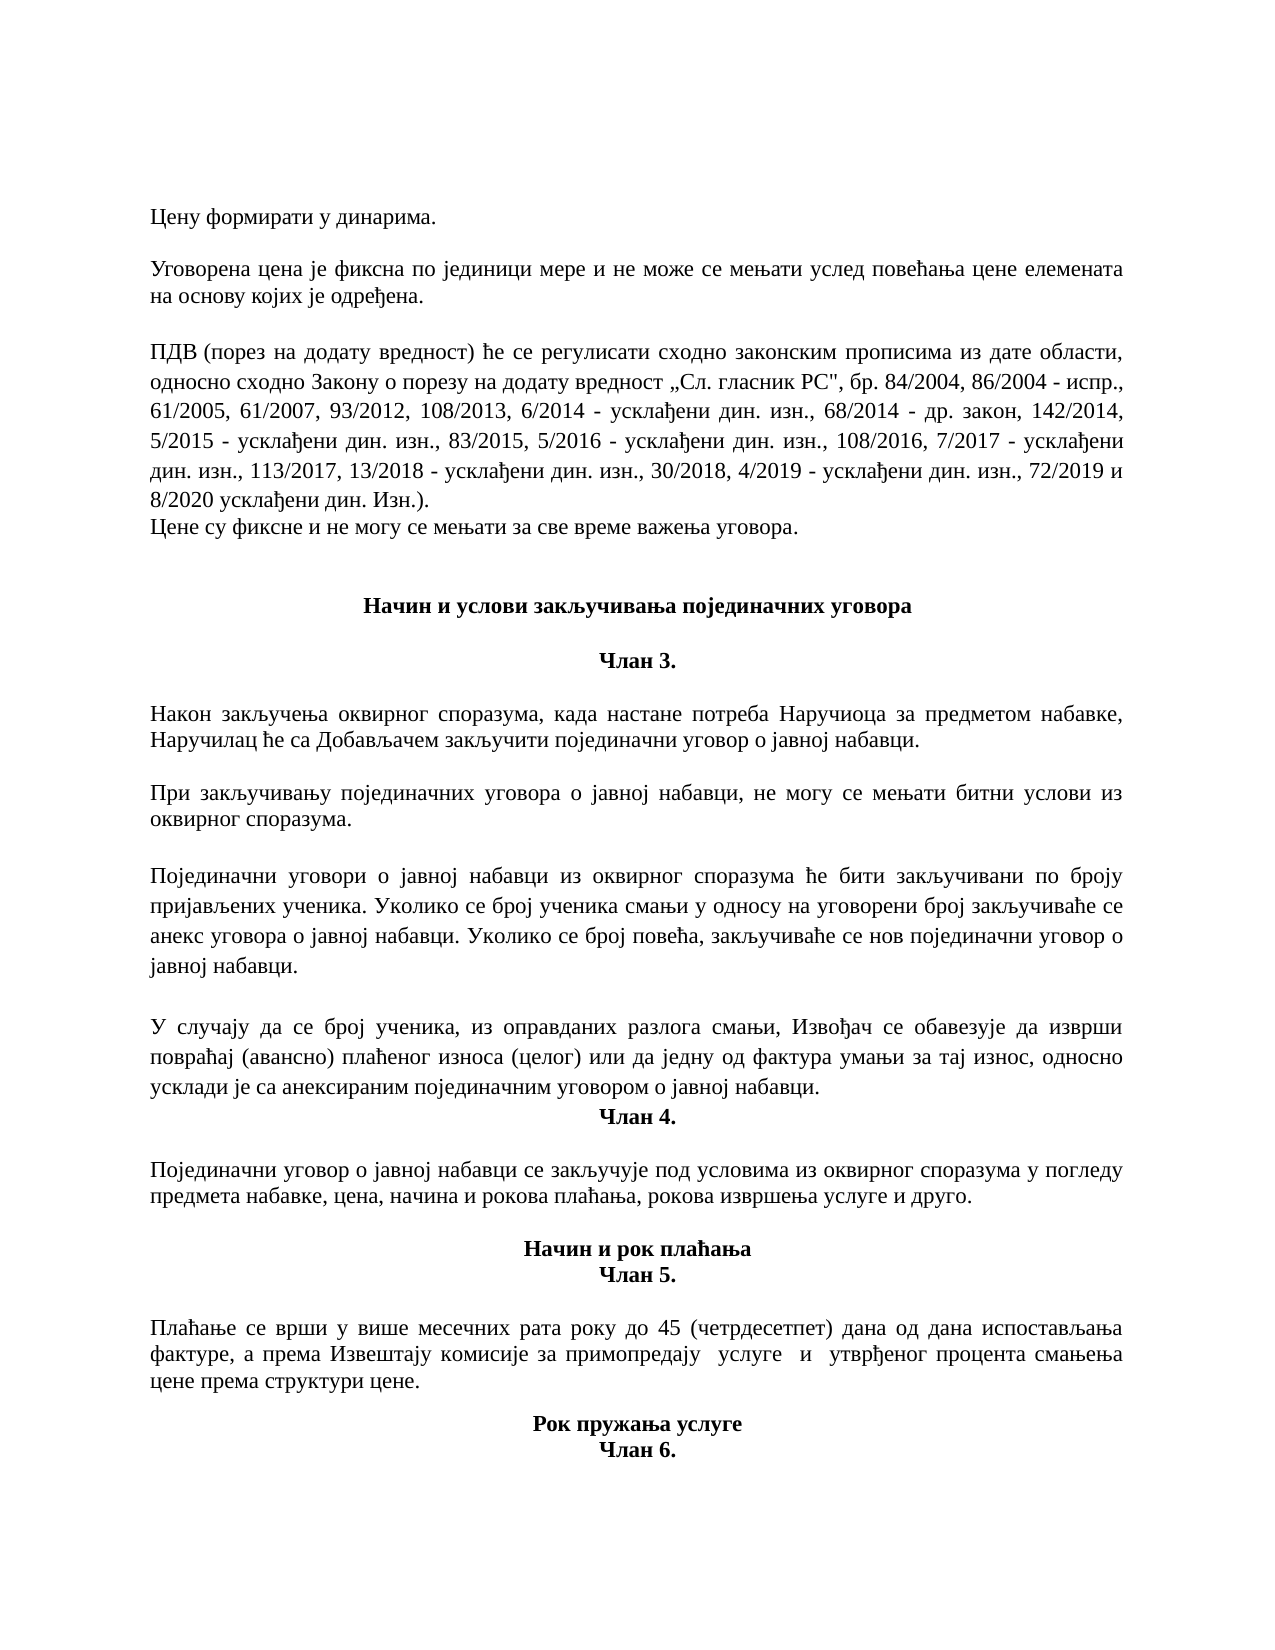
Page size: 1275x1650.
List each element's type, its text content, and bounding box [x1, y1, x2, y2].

text Цену формирати у динарима. [150, 203, 1125, 229]
text Начин и услови закључивања појединачних уговора [150, 592, 1125, 618]
text Члан 4. [150, 1103, 1125, 1130]
text Након закључења оквирног споразума, када настане потреба Наручиоца за предметом набавке, Наручилац ће са Добављачем закључити појединачни уговор о јавној набавци. [150, 700, 1125, 752]
text Појединачни уговор о јавној набавци се закључује под условима из оквирног споразума у погледу предмета набавке, цена, начина и рокова плаћања, рокова извршења услуге и друго. [150, 1156, 1125, 1209]
text Плаћање се врши у више месечних рата року до 45 (четрдесетпет) дана од дана испостављања фактуре, а према Извештају комисије за примопредају услуге и утврђеног процента смањења цене према структури цене. [150, 1314, 1125, 1393]
text ПДВ (порез на додату вредност) ће се регулисати сходно законским прописима из дате области, односно сходно Закону о порезу на додату вредност „Сл. гласник РС", бр. 84/2004, 86/2004 - испр., 61/2005, 61/2007, 93/2012, 108/2013, 6/2014 - усклађени дин. изн., 68/2014 - др. закон, 142/2014, 5/2015 - усклађени дин. изн., 83/2015, 5/2016 - усклађени дин. изн., 108/2016, 7/2017 - усклађени дин. изн., 113/2017, 13/2018 - усклађени дин. изн., 30/2018, 4/2019 - усклађени дин. изн., 72/2019 и 8/2020 усклађени дин. Изн.). [150, 335, 1125, 513]
text Појединачни уговори о јавној набавци из оквирног споразума ће бити закључивани по броју пријављених ученика. Уколико се број ученика смањи у односу на уговорени број закључиваће се анекс уговора о јавној набавци. Уколико се број повећа, закључиваће се нов појединачни уговор о јавној набавци. [150, 862, 1125, 979]
text Начин и рок плаћања [150, 1235, 1125, 1261]
text Рок пружања услуге [150, 1410, 1125, 1436]
text Члан 3. [150, 647, 1125, 673]
text Члан 5. [150, 1261, 1125, 1288]
text Уговорена цена је фиксна по јединици мере и не може се мењати услед повећања цене елемената на основу којих је одређена. [150, 255, 1125, 308]
text У случају да се број ученика, из оправданих разлога смањи, Извођач се обавезује да изврши повраћај (авансно) плаћеног износа (целог) или да једну од фактура умањи за тај износ, односно усклади је са анексираним појединачним уговором о јавној набавци. [150, 1013, 1125, 1099]
text Члан 6. [150, 1436, 1125, 1463]
text Цене су фиксне и не могу се мењати за све време важења уговора. [150, 513, 1125, 539]
text При закључивању појединачних уговора о јавној набавци, не могу се мењати битни услови из оквирног споразума. [150, 779, 1125, 831]
